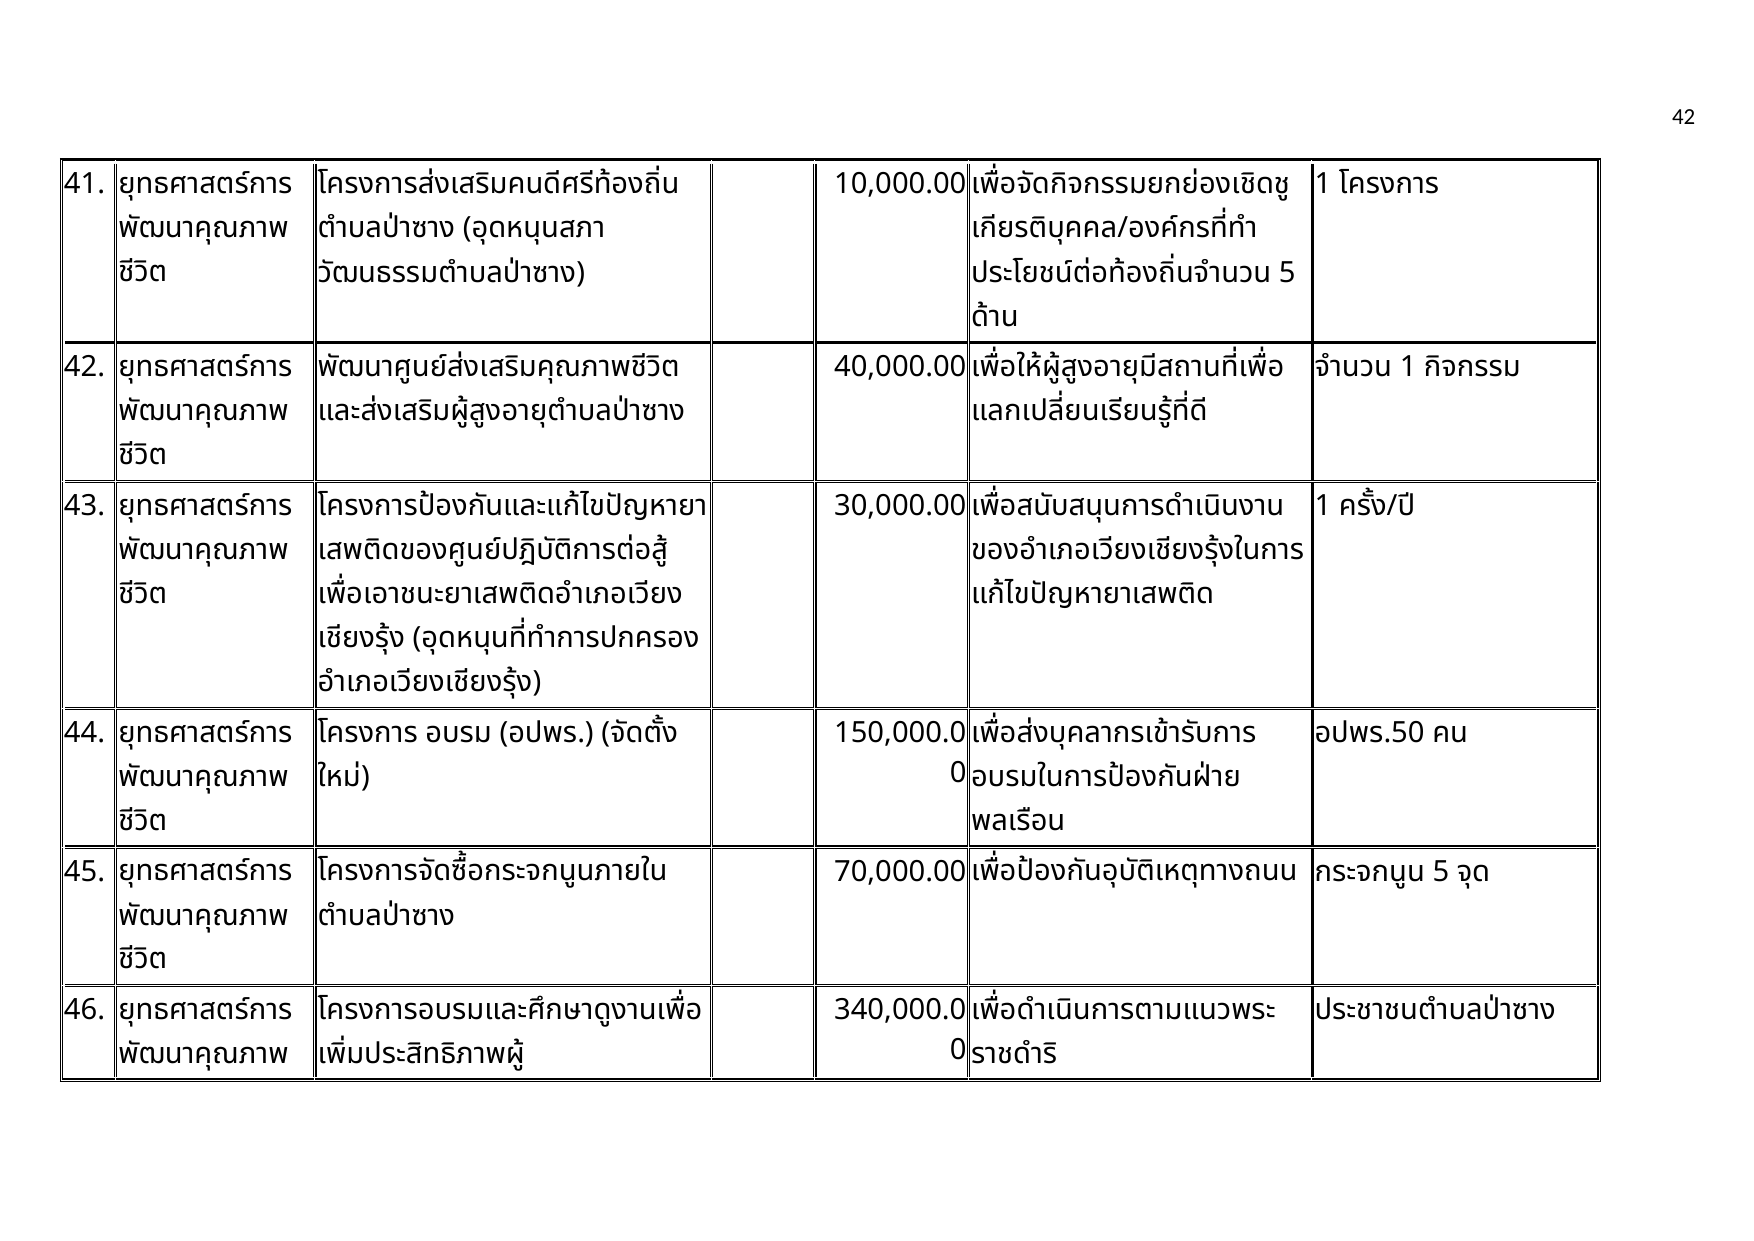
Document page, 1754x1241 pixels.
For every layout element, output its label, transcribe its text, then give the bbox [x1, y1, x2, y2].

table_cell ยุทธศาสตร์การพัฒนาคุณภาพชีวิต [117, 849, 313, 984]
table_cell 40,000.00 [817, 344, 967, 479]
table_cell เพื่อให้ผู้สูงอายุมีสถานที่เพื่อแลกเปลี่ยนเรียนรู้ที่ดี [970, 344, 1311, 479]
table_cell 340,000.00 [815, 987, 968, 1078]
table_cell 44. [61, 707, 116, 845]
table_cell 10,000.00 [815, 161, 968, 341]
table_cell โครงการป้องกันและแก้ไขปัญหายาเสพติดของศูนย์ปฎิบัติการต่อสู้เพื่อเอาชนะยาเสพติดอำเภอเวียงเชียงรุ้ง (อุดหนุนที่ทำการปกครองอำเภอเวียงเชียงรุ้ง) [317, 483, 710, 707]
table_cell ยุทธศาสตร์การพัฒนาคุณภาพชีวิต [117, 483, 313, 707]
table_cell เพื่อส่งบุคลากรเข้ารับการอบรมในการป้องกันฝ่ายพลเรือน [970, 710, 1311, 845]
table_cell ประชาชนตำบลป่าซาง [1312, 984, 1599, 1078]
table_cell [713, 710, 813, 845]
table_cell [116, 160, 315, 341]
table_cell [712, 160, 815, 341]
table_cell 46. [61, 984, 116, 1078]
table_cell ยุทธศาสตร์การพัฒนาคุณภาพชีวิต [117, 344, 313, 479]
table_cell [969, 987, 1312, 1078]
table_cell 45. [63, 845, 114, 984]
table_cell โครงการจัดซื้อกระจกนูนภายในตำบลป่าซาง [317, 849, 710, 984]
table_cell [315, 987, 712, 1078]
table_cell [713, 849, 813, 984]
table_cell 41. [63, 161, 116, 341]
table_cell 43. [63, 480, 114, 707]
table_cell โครงการส่งเสริมคนดีศรีท้องถิ่นตำบลป่าซาง (อุดหนุนสภาวัฒนธรรมตำบลป่าซาง) [315, 161, 712, 341]
table_cell เพื่อป้องกันอุบัติเหตุทางถนน [970, 849, 1311, 984]
table_cell 30,000.00 [817, 483, 967, 707]
table_cell พัฒนาศูนย์ส่งเสริมคุณภาพชีวิตและส่งเสริมผู้สูงอายุตำบลป่าซาง [317, 344, 710, 479]
table_cell 150,000.00 [817, 710, 967, 845]
table_cell [712, 984, 815, 1078]
table_cell [713, 483, 813, 707]
table_cell กระจกนูน 5 จุด [1314, 845, 1598, 984]
table_cell [713, 344, 813, 479]
table_cell โครงการ อบรม (อปพร.) (จัดตั้งใหม่) [317, 710, 710, 845]
table_cell 42. [63, 341, 114, 479]
table_cell อปพร.50 คน [1312, 707, 1599, 845]
table_cell ยุทธศาสตร์การพัฒนาคุณภาพชีวิต [117, 710, 313, 845]
table_cell 1 ครั้ง/ปี [1314, 480, 1598, 707]
table_cell เพื่อสนับสนุนการดำเนินงานของอำเภอเวียงเชียงรุ้งในการแก้ไขปัญหายาเสพติด [970, 483, 1311, 707]
table_cell จำนวน 1 กิจกรรม [1314, 341, 1597, 479]
table_cell 70,000.00 [817, 849, 967, 984]
table_cell เพื่อจัดกิจกรรมยกย่องเชิดชูเกียรติบุคคล/องค์กรที่ทำประโยชน์ต่อท้องถิ่นจำนวน 5 ด้าน [969, 160, 1312, 341]
table_cell 1 โครงการ [1312, 161, 1597, 341]
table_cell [116, 984, 315, 1078]
